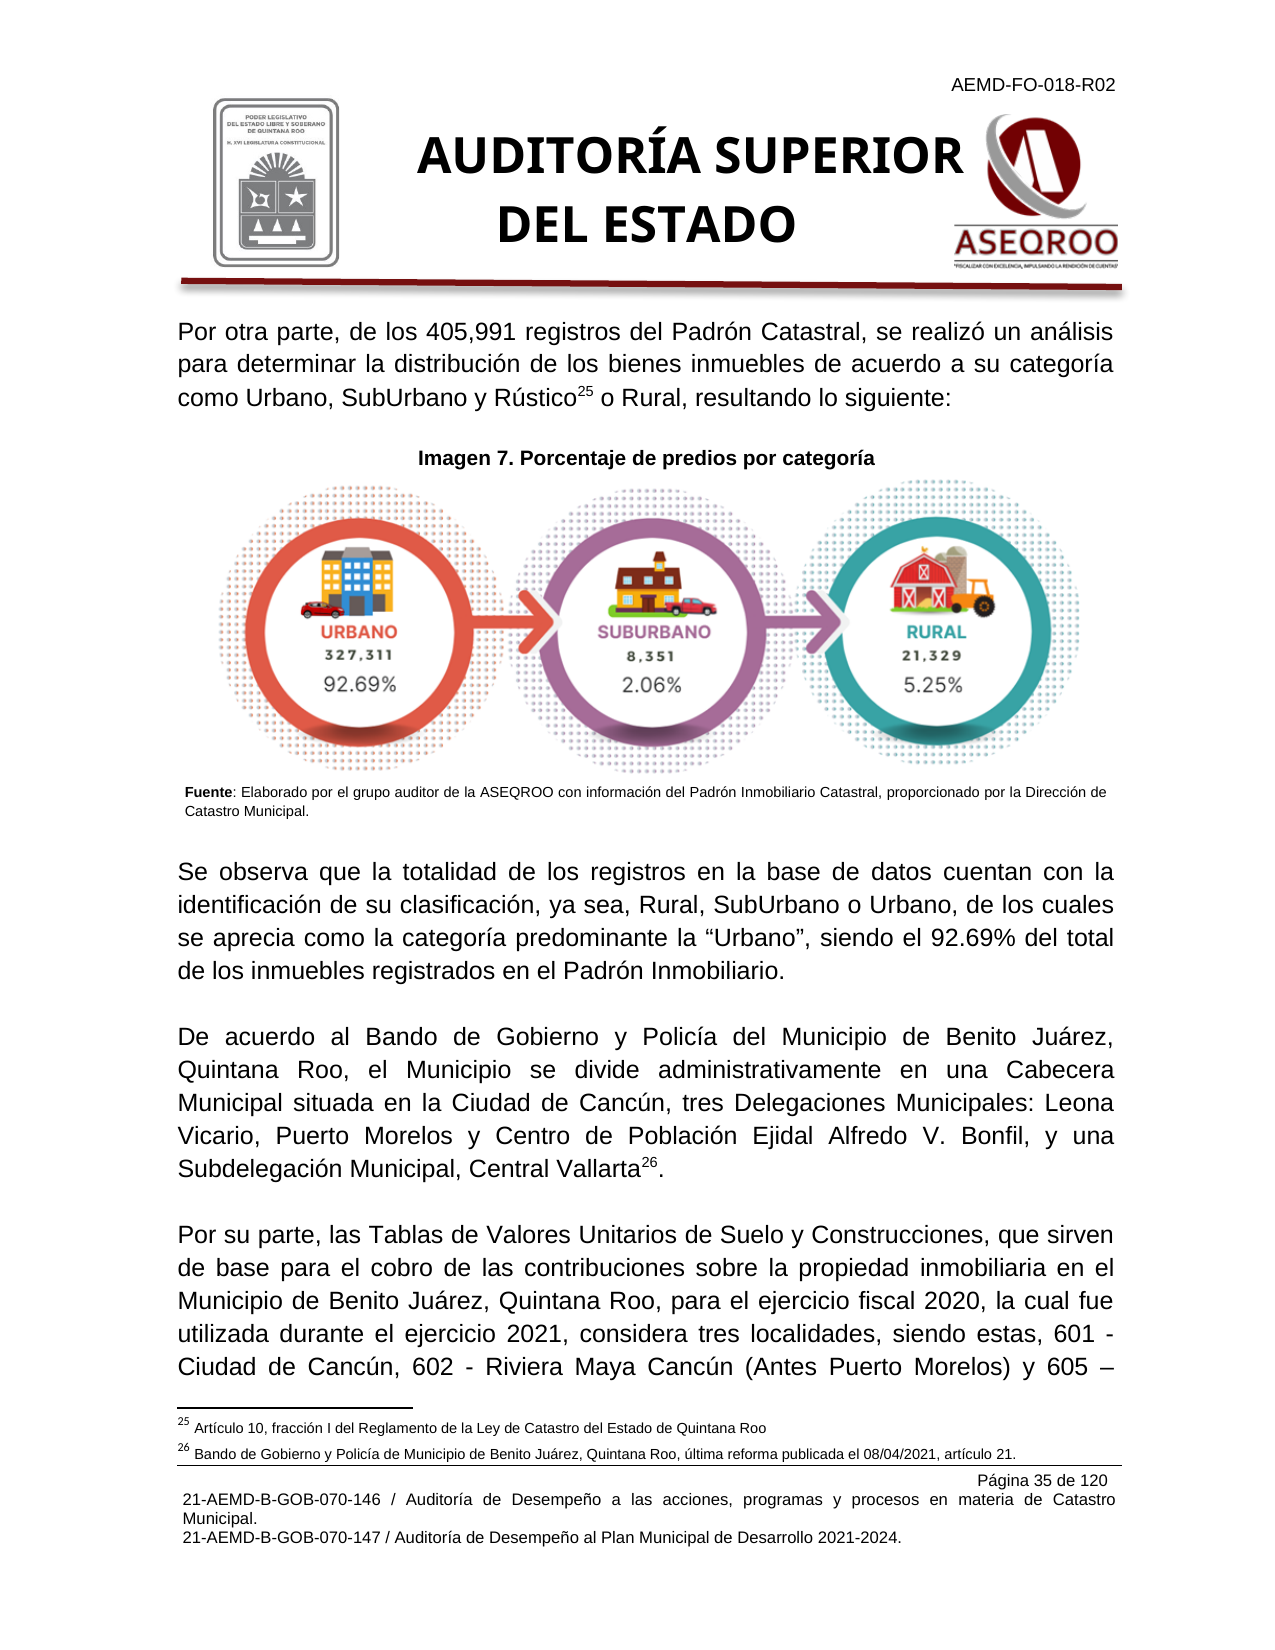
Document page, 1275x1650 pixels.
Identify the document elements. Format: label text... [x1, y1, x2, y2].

picture [210, 95, 340, 268]
text Imagen 7. Porcentaje de predios por categoría [177, 446, 1116, 470]
table_cell Fuente: Elaborado por el grupo auditor de la ASEQROO con información del Padrón Inmobiliario Catastral, proporcionado por la Dirección de Catastro Municipal. [177, 784, 1116, 824]
text Por otra parte, de los 405,991 registros del Padrón Catastral, se realizó un análisis para determinar la distribución de los bienes inmuebles de acuerdo a su categoría como Urbano, SubUrbano y Rústico o Rural, resultando lo siguiente: [177, 316, 1116, 411]
table_header [177, 473, 1116, 784]
text Se observa que la totalidad de los registros en la base de datos cuentan con la identificación de su clasificación, ya sea, Rural, SubUrbano o Urbano, de los cuales se aprecia como la categoría predominante la “Urbano”, siendo el 92.69% del total de los inmuebles registrados en el Padrón Inmobiliario. [177, 857, 1116, 984]
text De acuerdo al Bando de Gobierno y Policía del Municipio de Benito Juárez, Quintana Roo, el Municipio se divide administrativamente en una Cabecera Municipal situada en la Ciudad de Cancún, tres Delegaciones Municipales: Leona Vicario, Puerto Morelos y Centro de Población Ejidal Alfredo V. Bonfil, y una Subdelegación Municipal, Central Vallarta. [177, 1022, 1116, 1183]
picture [954, 114, 1118, 269]
picture [207, 473, 1086, 780]
